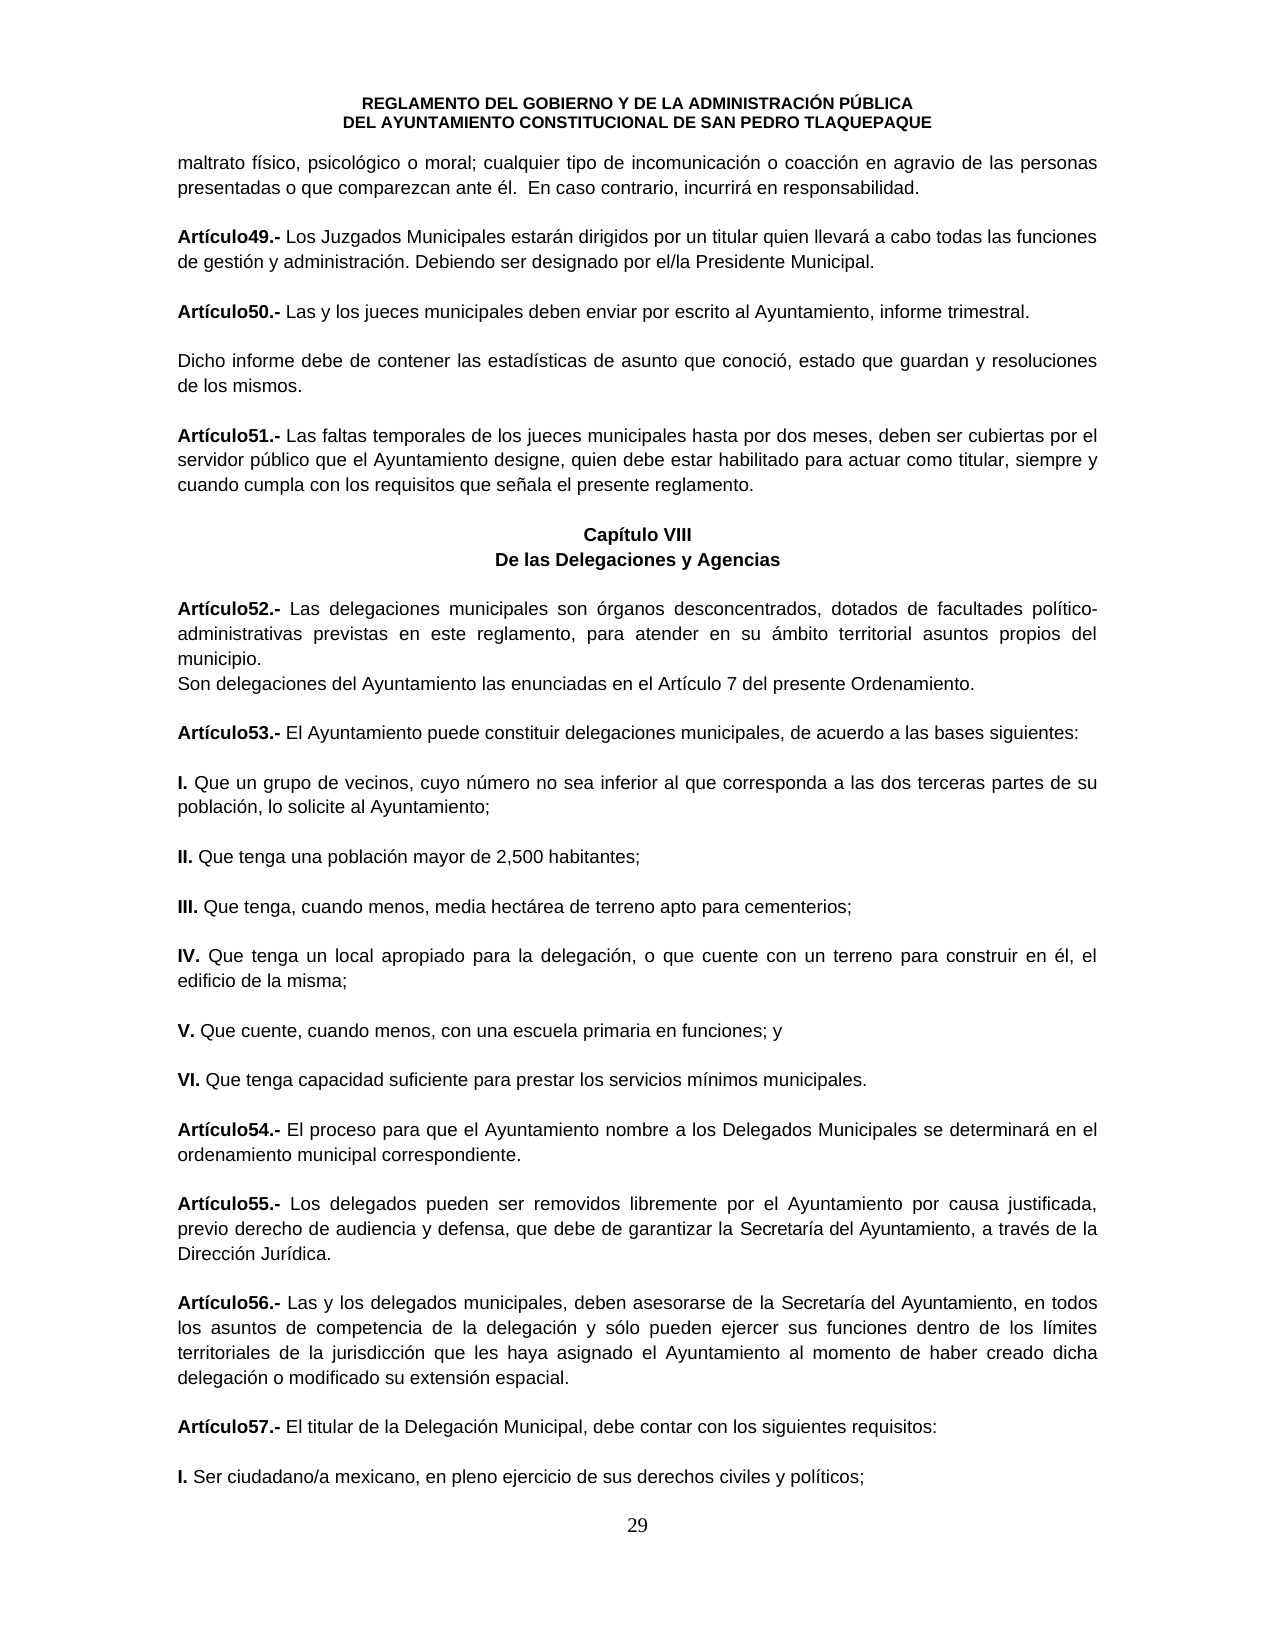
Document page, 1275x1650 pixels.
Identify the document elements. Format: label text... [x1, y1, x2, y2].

text VI. Que tenga capacidad suficiente para prestar los servicios mínimos municipales. [177, 1069, 1098, 1091]
text Artículo50.- Las y los jueces municipales deben enviar por escrito al Ayuntamiento, informe trimestral. [177, 300, 1098, 322]
text Son delegaciones del Ayuntamiento las enunciadas en el Artículo 7 del presente Ordenamiento. [177, 672, 1098, 694]
text Dicho informe debe de contener las estadísticas de asunto que conoció, estado que guardan y resoluciones de los mismos. [177, 350, 1098, 396]
text III. Que tenga, cuando menos, media hectárea de terreno apto para cementerios; [177, 895, 1098, 917]
text V. Que cuente, cuando menos, con una escuela primaria en funciones; y [177, 1019, 1098, 1041]
text Artículo51.- Las faltas temporales de los jueces municipales hasta por dos meses, deben ser cubiertas por el servidor público que el Ayuntamiento designe, quien debe estar habilitado para actuar como titular, siempre y cuando cumpla con los requisitos que señala el presente reglamento. [177, 424, 1098, 496]
text Artículo57.- El titular de la Delegación Municipal, debe contar con los siguientes requisitos: [177, 1416, 1098, 1438]
text Artículo52.- Las delegaciones municipales son órganos desconcentrados, dotados de facultades político-administrativas previstas en este reglamento, para atender en su ámbito territorial asuntos propios del municipio. [177, 598, 1098, 669]
text IV. Que tenga un local apropiado para la delegación, o que cuente con un terreno para construir en él, el edificio de la misma; [177, 945, 1098, 991]
text I. Ser ciudadano/a mexicano, en pleno ejercicio de sus derechos civiles y políticos; [177, 1466, 1098, 1487]
subtitle De las Delegaciones y Agencias [177, 548, 1098, 570]
subtitle Capítulo VIII [177, 523, 1098, 545]
text I. Que un grupo de vecinos, cuyo número no sea inferior al que corresponda a las dos terceras partes de su población, lo solicite al Ayuntamiento; [177, 771, 1098, 818]
text Artículo55.- Los delegados pueden ser removidos libremente por el Ayuntamiento por causa justificada, previo derecho de audiencia y defensa, que debe de garantizar la Secretaría del Ayuntamiento, a través de la Dirección Jurídica. [177, 1193, 1098, 1264]
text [177, 152, 1098, 198]
text II. Que tenga una población mayor de 2,500 habitantes; [177, 846, 1098, 867]
text Artículo54.- El proceso para que el Ayuntamiento nombre a los Delegados Municipales se determinará en el ordenamiento municipal correspondiente. [177, 1118, 1098, 1165]
text Artículo56.- Las y los delegados municipales, deben asesorarse de la Secretaría del Ayuntamiento, en todos los asuntos de competencia de la delegación y sólo pueden ejercer sus funciones dentro de los límites territoriales de la jurisdicción que les haya asignado el Ayuntamiento al momento de haber creado dicha delegación o modificado su extensión espacial. [177, 1292, 1098, 1388]
text Artículo53.- El Ayuntamiento puede constituir delegaciones municipales, de acuerdo a las bases siguientes: [177, 722, 1098, 743]
text Artículo49.- Los Juzgados Municipales estarán dirigidos por un titular quien llevará a cabo todas las funciones de gestión y administración. Debiendo ser designado por el/la Presidente Municipal. [177, 226, 1098, 272]
